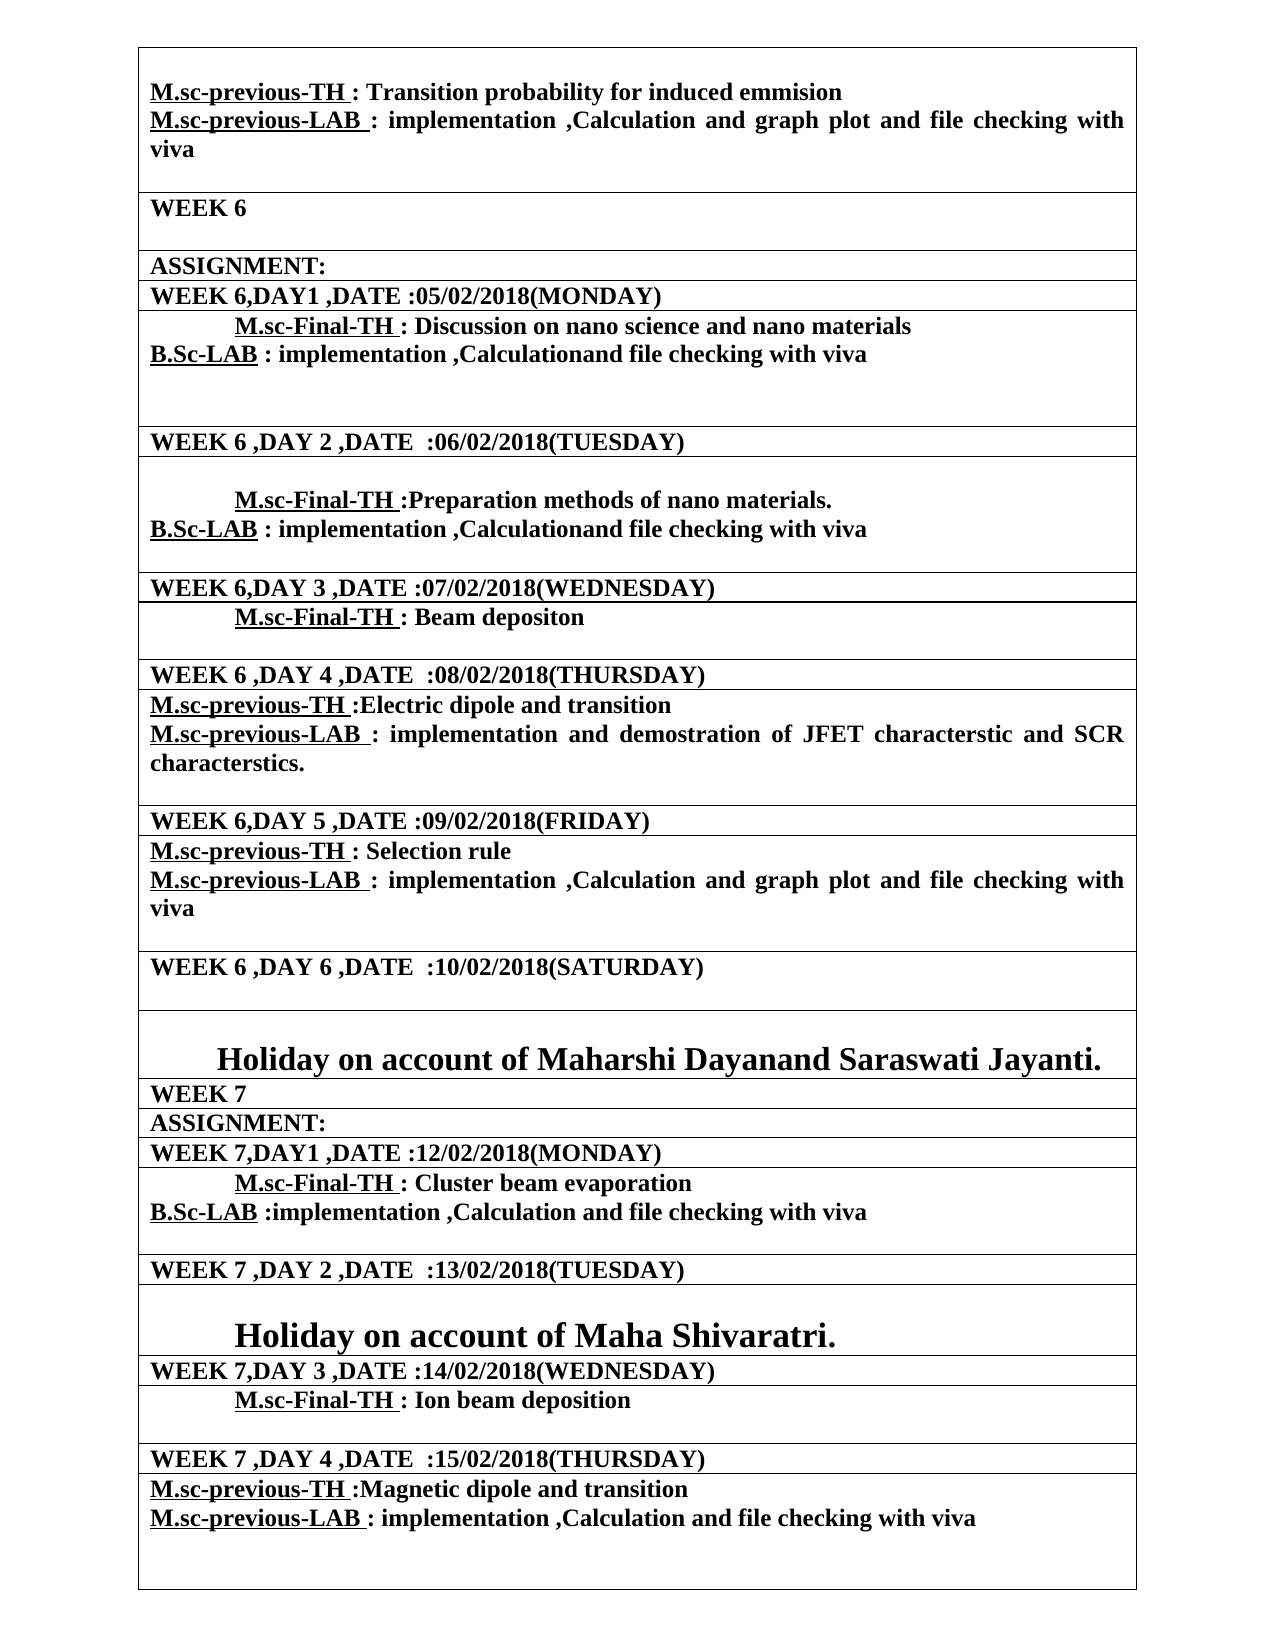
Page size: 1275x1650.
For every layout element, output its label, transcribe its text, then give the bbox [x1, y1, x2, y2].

table_cell WEEK 7,DAY 3 ,DATE :14/02/2018(WEDNESDAY) [139, 1356, 1136, 1384]
table_cell M.sc-Final-TH :Preparation methods of nano materials. B.Sc-LAB : implementation ,Calculationand file checking with viva [139, 457, 1136, 572]
table_cell WEEK 6 ,DAY 2 ,DATE :06/02/2018(TUESDAY) [139, 427, 1136, 456]
table_cell WEEK 7 [139, 1079, 1136, 1107]
table_cell WEEK 6 [139, 193, 1136, 250]
table_cell M.sc-Final-TH : Ion beam deposition [139, 1386, 1136, 1443]
table_cell M.sc-previous-TH : Selection rule M.sc-previous-LAB : implementation ,Calculation and graph plot and file checking with viva [139, 836, 1136, 951]
table_cell WEEK 6 ,DAY 4 ,DATE :08/02/2018(THURSDAY) [139, 660, 1136, 689]
table_cell Holiday on account of Maha Shivaratri. [139, 1285, 1136, 1355]
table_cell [139, 48, 1136, 192]
table_cell WEEK 6,DAY 5 ,DATE :09/02/2018(FRIDAY) [139, 806, 1136, 835]
table_cell M.sc-Final-TH : Discussion on nano science and nano materials B.Sc-LAB : implementation ,Calculationand file checking with viva [139, 311, 1136, 426]
table_cell M.sc-previous-TH :Magnetic dipole and transition M.sc-previous-LAB : implementation ,Calculation and file checking with viva [139, 1474, 1136, 1589]
table_cell WEEK 6,DAY 3 ,DATE :07/02/2018(WEDNESDAY) [139, 573, 1136, 601]
table_cell WEEK 7 ,DAY 2 ,DATE :13/02/2018(TUESDAY) [139, 1255, 1136, 1284]
table_cell M.sc-previous-TH :Electric dipole and transition M.sc-previous-LAB : implementation and demostration of JFET characterstic and SCR characterstics. [139, 690, 1136, 805]
table_cell M.sc-Final-TH : Beam depositon [139, 603, 1136, 659]
table_cell WEEK 7 ,DAY 4 ,DATE :15/02/2018(THURSDAY) [139, 1444, 1136, 1473]
table_cell WEEK 7,DAY1 ,DATE :12/02/2018(MONDAY) [139, 1138, 1136, 1167]
table_cell WEEK 6 ,DAY 6 ,DATE :10/02/2018(SATURDAY) [139, 952, 1136, 1009]
table_cell ASSIGNMENT: [139, 251, 1136, 280]
table_cell Holiday on account of Maharshi Dayanand Saraswati Jayanti. [139, 1011, 1136, 1078]
table_cell ASSIGNMENT: [139, 1109, 1136, 1137]
table_cell M.sc-Final-TH : Cluster beam evaporation B.Sc-LAB :implementation ,Calculation and file checking with viva [139, 1168, 1136, 1254]
table_cell WEEK 6,DAY1 ,DATE :05/02/2018(MONDAY) [139, 281, 1136, 310]
